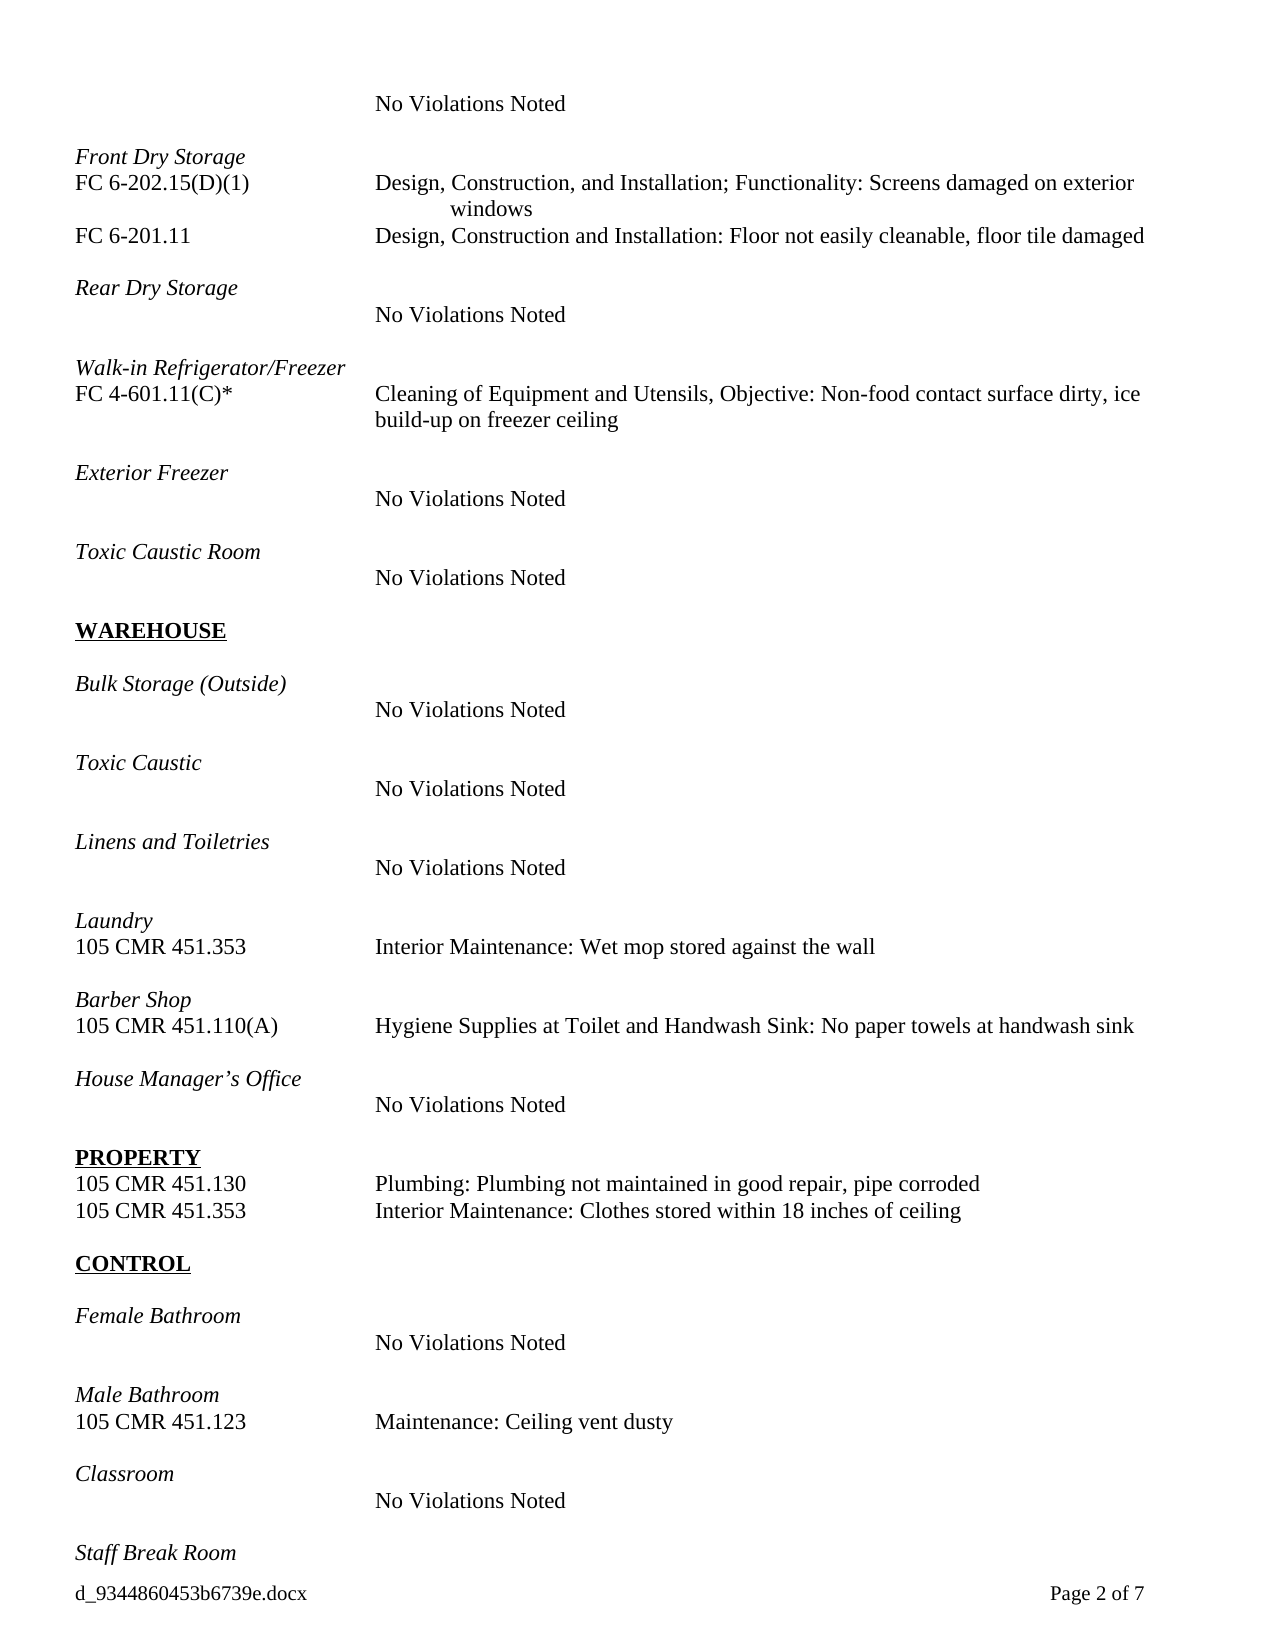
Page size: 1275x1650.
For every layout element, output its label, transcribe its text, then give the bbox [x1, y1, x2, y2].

text FC 6-201.11 Design, Construction and Installation: Floor not easily cleanable, floor tile damaged [75, 222, 1200, 248]
text CONTROL [75, 1249, 1200, 1276]
text Linens and Toiletries [75, 828, 1200, 854]
text Female Bathroom [75, 1302, 1200, 1329]
text 105 CMR 451.353 Interior Maintenance: Wet mop stored against the wall [75, 933, 1200, 960]
text Male Bathroom [75, 1381, 1200, 1408]
text PROPERTY [75, 1144, 1200, 1171]
text FC 4-601.11(c)* Cleaning of Equipment and Utensils, Objective: Non-food contact surface dirty, ice build-up on freezer ceiling [75, 380, 1200, 433]
text 105 CMR 451.110(A) Hygiene Supplies at Toilet and Handwash Sink: No paper towels at handwash sink [75, 1012, 1200, 1039]
text Classroom [75, 1460, 1200, 1487]
text Walk-in Refrigerator/Freezer [75, 353, 1200, 380]
text No Violations Noted [75, 1091, 1200, 1118]
text No Violations Noted [75, 1329, 1200, 1355]
text No Violations Noted [75, 854, 1200, 881]
text Bulk Storage (Outside) [75, 670, 1200, 696]
text No Violations Noted [75, 775, 1200, 802]
text 105 CMR 451.130 Plumbing: Plumbing not maintained in good repair, pipe corroded [75, 1171, 1200, 1197]
text No Violations Noted [75, 1487, 1200, 1513]
text No Violations Noted [75, 564, 1200, 591]
text No Violations Noted [75, 696, 1200, 722]
text Rear Dry Storage [75, 274, 1200, 301]
text 105 CMR 451.123 Maintenance: Ceiling vent dusty [75, 1408, 1200, 1434]
text Barber Shop [75, 986, 1200, 1012]
text No Violations Noted [75, 301, 1200, 327]
text Laundry [75, 907, 1200, 933]
text 105 CMR 451.353 Interior Maintenance: Clothes stored within 18 inches of ceiling [75, 1197, 1200, 1223]
text House Manager’s Office [75, 1065, 1200, 1091]
text Toxic Caustic [75, 749, 1200, 775]
text FC 6-202.15(D)(1) Design, Construction, and Installation; Functionality: Screens damaged on exterior windows [75, 169, 1200, 222]
text Toxic Caustic Room [75, 538, 1200, 564]
text Front Dry Storage [75, 143, 1200, 169]
text No Violations Noted [75, 485, 1200, 512]
text Staff Break Room [75, 1539, 1200, 1566]
text Exterior Freezer [75, 459, 1200, 485]
text WAREHOUSE [75, 617, 1200, 643]
text No Violations Noted [75, 90, 1200, 116]
